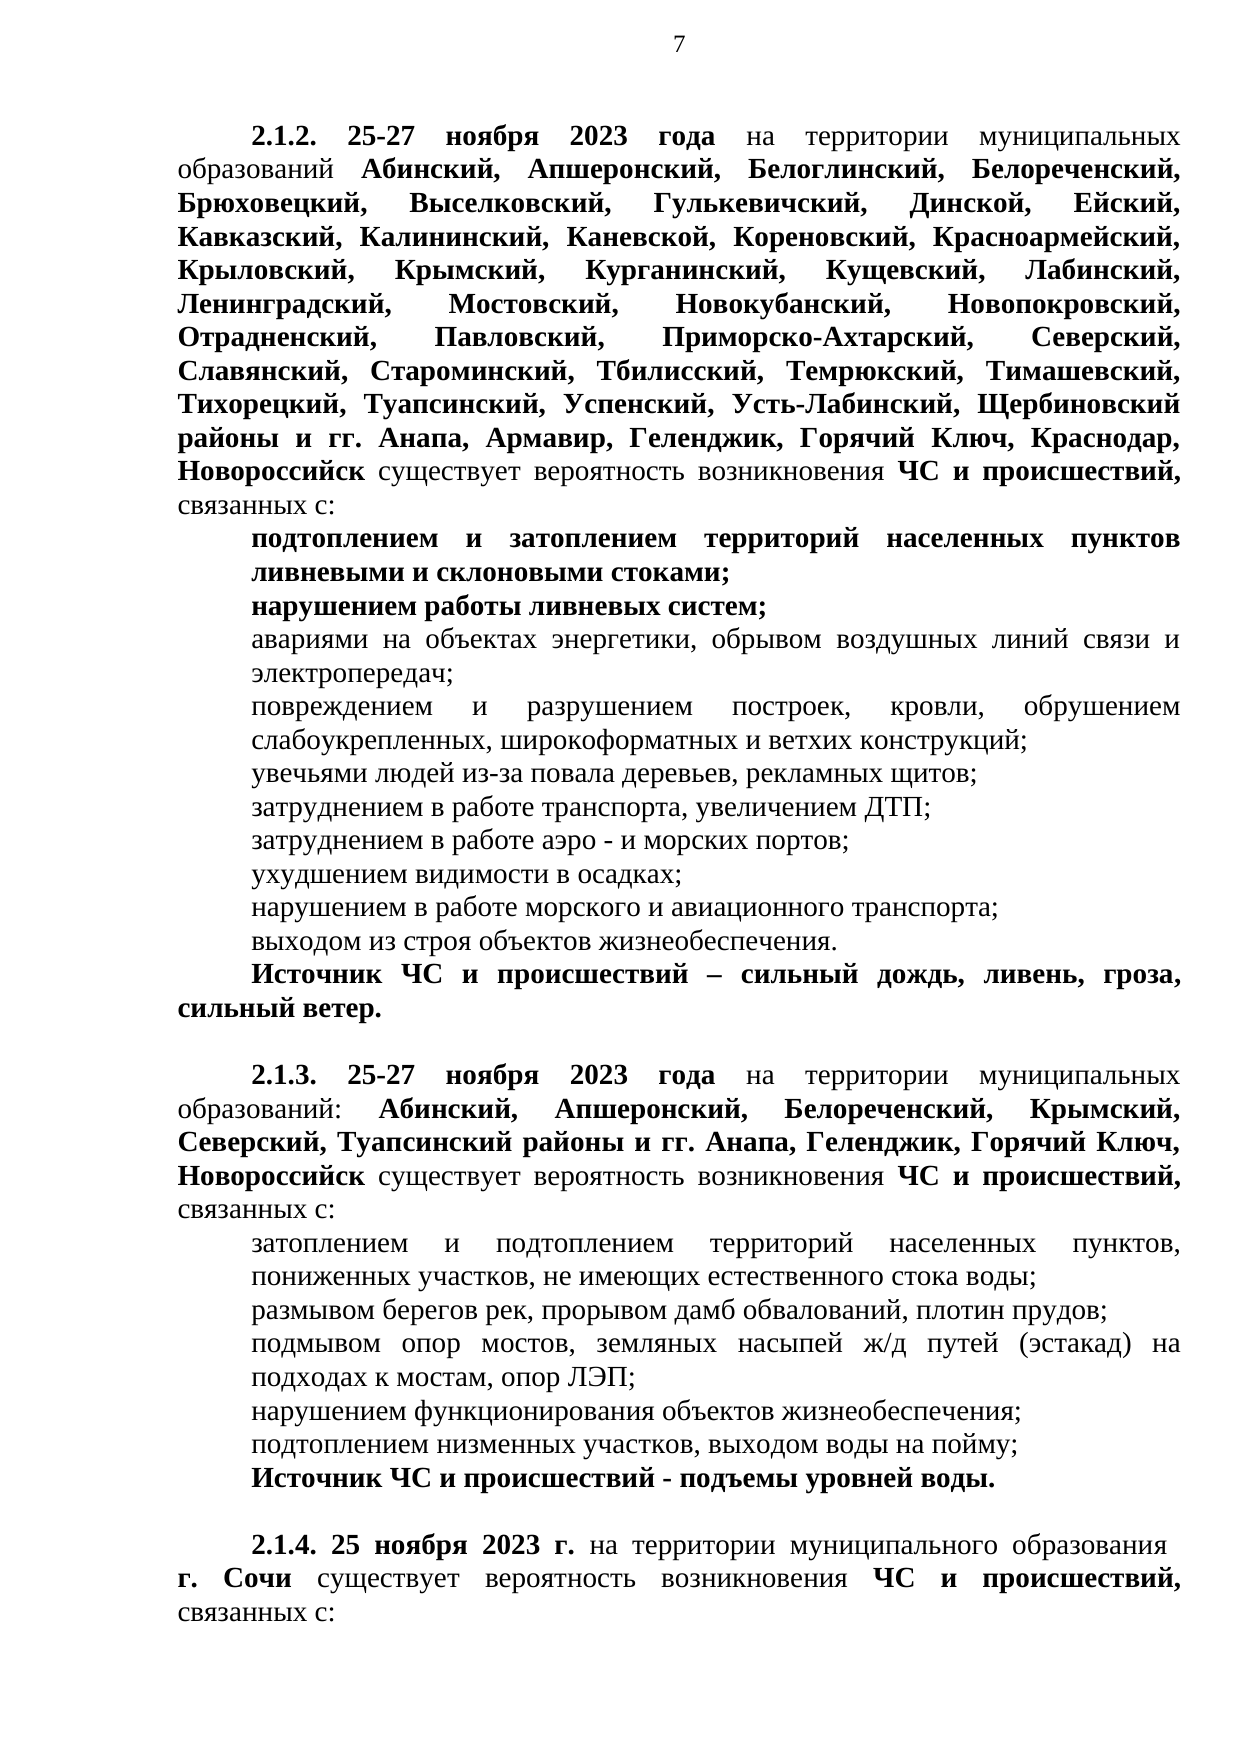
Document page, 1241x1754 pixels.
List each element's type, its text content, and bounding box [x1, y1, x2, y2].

text выходом из строя объектов жизнеобеспечения. [177, 923, 1181, 957]
text размывом берегов рек, прорывом дамб обвалований, плотин прудов; [177, 1292, 1181, 1326]
text 2.1.3. 25-27 ноября 2023 года на территории муниципальных образований: Абинский, Апшеронский, Белореченский, Крымский, Северский, Туапсинский районы и гг. Анапа, Геленджик, Горячий Ключ, Новороссийск существует вероятность возникновения ЧС и происшествий, связанных с: [177, 1057, 1181, 1225]
text затоплением и подтоплением территорий населенных пунктов, пониженных участков, не имеющих естественного стока воды; [251, 1225, 1181, 1292]
text затруднением в работе транспорта, увеличением ДТП; [177, 789, 1181, 822]
text нарушением функционирования объектов жизнеобеспечения; [177, 1393, 1181, 1426]
text затруднением в работе аэро - и морских портов; [177, 822, 1181, 856]
text повреждением и разрушением построек, кровли, обрушением слабоукрепленных, широкоформатных и ветхих конструкций; [251, 688, 1181, 755]
text 2.1.2. 25-27 ноября 2023 года на территории муниципальных образований Абинский, Апшеронский, Белоглинский, Белореченский, Брюховецкий, Выселковский, Гулькевичский, Динской, Ейский, Кавказский, Калининский, Каневской, Кореновский, Красноармейский, Крыловский, Крымский, Курганинский, Кущевский, Лабинский, Ленинградский, Мостовский, Новокубанский, Новопокровский, Отрадненский, Павловский, Приморско-Ахтарский, Северский, Славянский, Староминский, Тбилисский, Темрюкский, Тимашевский, Тихорецкий, Туапсинский, Успенский, Усть-Лабинский, Щербиновский районы и гг. Анапа, Армавир, Геленджик, Горячий Ключ, Краснодар, Новороссийск существует вероятность возникновения ЧС и происшествий, связанных с: [177, 118, 1181, 521]
text подмывом опор мостов, земляных насыпей ж/д путей (эстакад) на подходах к мостам, опор ЛЭП; [251, 1326, 1181, 1393]
text авариями на объектах энергетики, обрывом воздушных линий связи и электропередач; [251, 621, 1181, 688]
text увечьями людей из-за повала деревьев, рекламных щитов; [177, 755, 1181, 789]
text подтоплением низменных участков, выходом воды на пойму; [177, 1426, 1181, 1460]
text нарушением работы ливневых систем; [251, 588, 1181, 621]
text Источник ЧС и происшествий - подъемы уровней воды. [177, 1460, 1181, 1493]
text подтоплением и затоплением территорий населенных пунктов ливневыми и склоновыми стоками; [251, 521, 1181, 588]
text нарушением в работе морского и авиационного транспорта; [177, 889, 1181, 923]
text Источник ЧС и происшествий – сильный дождь, ливень, гроза, сильный ветер. [177, 957, 1181, 1024]
text ухудшением видимости в осадках; [177, 856, 1181, 889]
text 2.1.4. 25 ноября 2023 г. на территории муниципального образования г. Сочи существует вероятность возникновения ЧС и происшествий, связанных с: [177, 1527, 1181, 1627]
